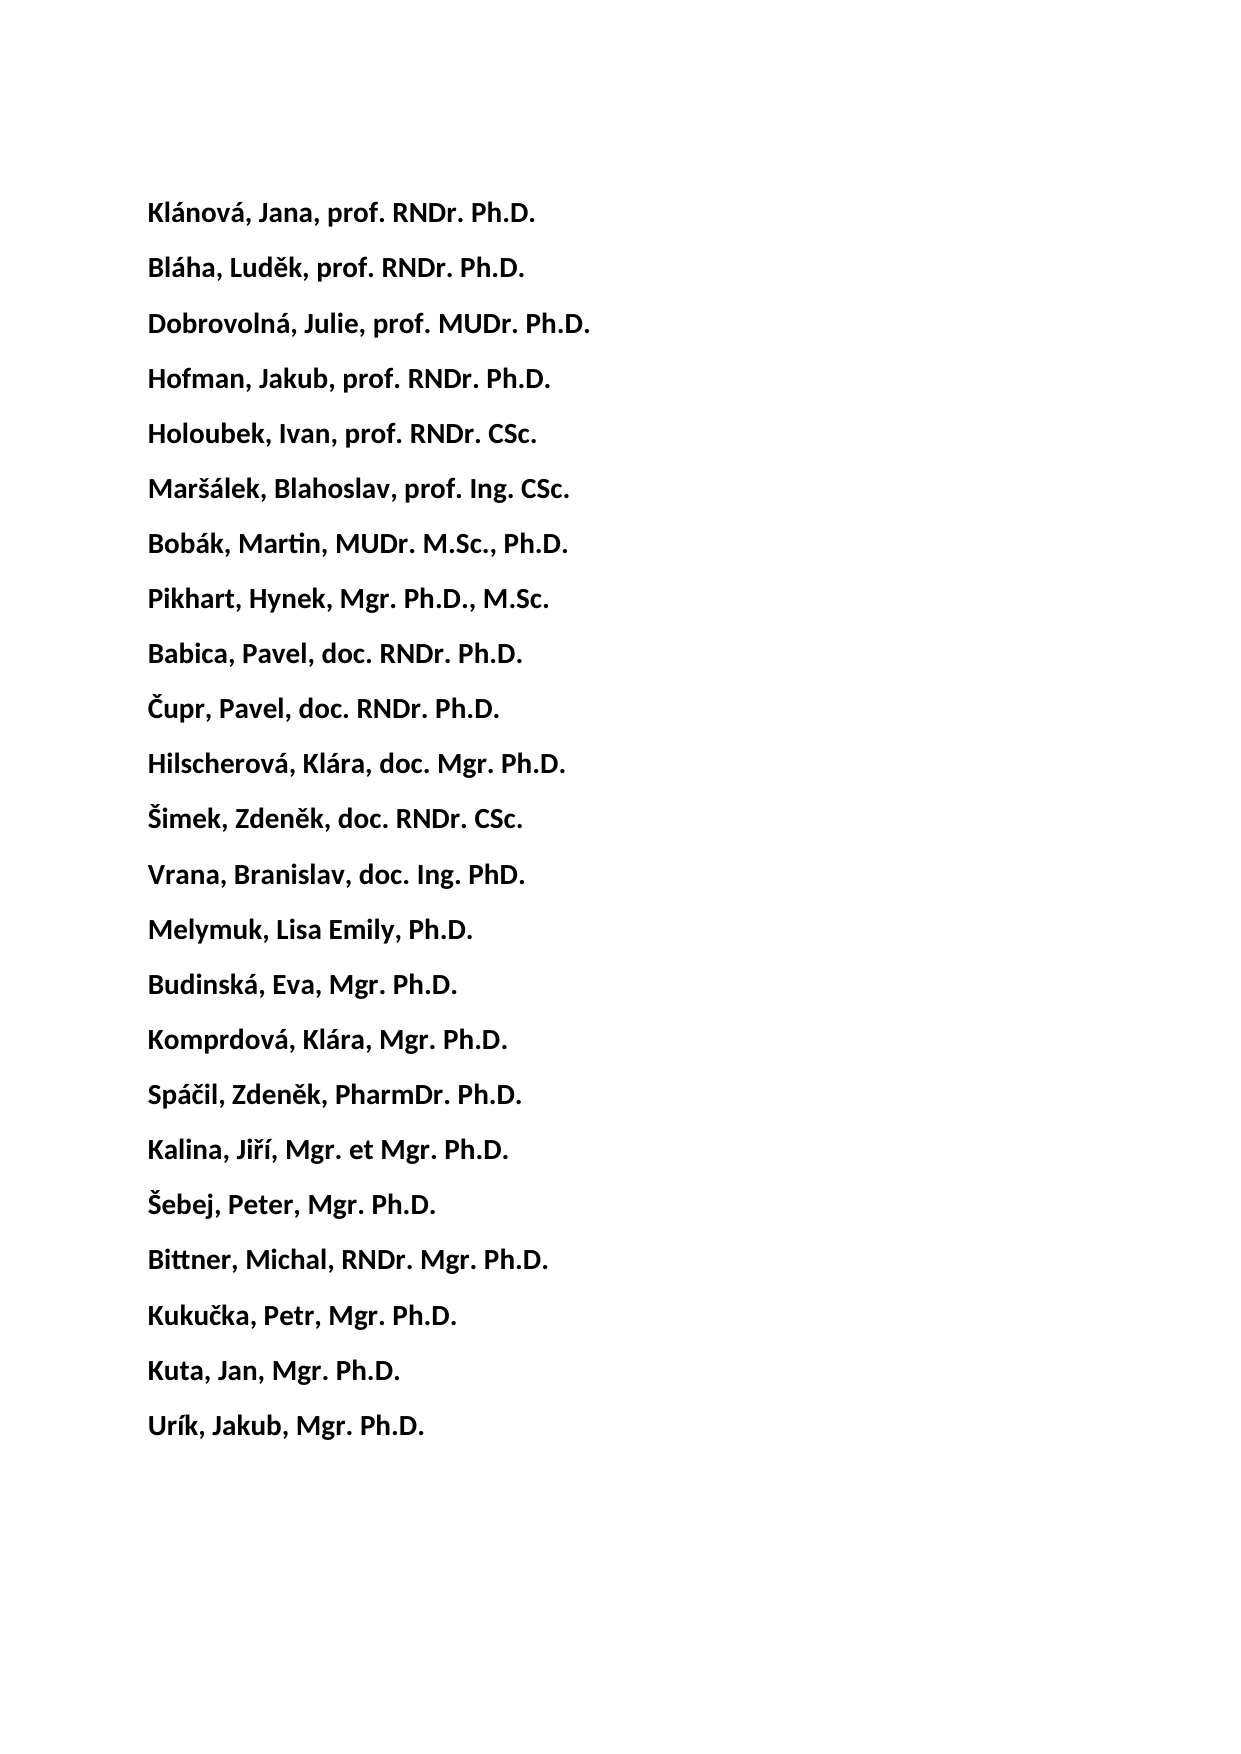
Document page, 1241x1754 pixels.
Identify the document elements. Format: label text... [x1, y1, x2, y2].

text Kuta, Jan, Mgr. Ph.D. [148, 1352, 1093, 1387]
text Dobrovolná, Julie, prof. MUDr. Ph.D. [148, 305, 1093, 340]
text Spáčil, Zdeněk, PharmDr. Ph.D. [148, 1076, 1093, 1112]
text Čupr, Pavel, doc. RNDr. Ph.D. [148, 690, 1093, 726]
text Maršálek, Blahoslav, prof. Ing. CSc. [148, 470, 1093, 506]
text Vrana, Branislav, doc. Ing. PhD. [148, 856, 1093, 891]
text Bláha, Luděk, prof. RNDr. Ph.D. [148, 249, 1093, 285]
text Šimek, Zdeněk, doc. RNDr. CSc. [148, 801, 1093, 836]
text Pikhart, Hynek, Mgr. Ph.D., M.Sc. [148, 580, 1093, 616]
text Bittner, Michal, RNDr. Mgr. Ph.D. [148, 1241, 1093, 1277]
text Melymuk, Lisa Emily, Ph.D. [148, 911, 1093, 946]
text Šebej, Peter, Mgr. Ph.D. [148, 1186, 1093, 1222]
text Kukučka, Petr, Mgr. Ph.D. [148, 1297, 1093, 1332]
text Klánová, Jana, prof. RNDr. Ph.D. [148, 194, 1093, 230]
text Komprdová, Klára, Mgr. Ph.D. [148, 1021, 1093, 1057]
text Hofman, Jakub, prof. RNDr. Ph.D. [148, 360, 1093, 395]
text Budinská, Eva, Mgr. Ph.D. [148, 966, 1093, 1002]
text Hilscherová, Klára, doc. Mgr. Ph.D. [148, 746, 1093, 781]
text Urík, Jakub, Mgr. Ph.D. [148, 1407, 1093, 1442]
text Babica, Pavel, doc. RNDr. Ph.D. [148, 635, 1093, 671]
text Holoubek, Ivan, prof. RNDr. CSc. [148, 415, 1093, 451]
text Kalina, Jiří, Mgr. et Mgr. Ph.D. [148, 1131, 1093, 1167]
text Bobák, Martin, MUDr. M.Sc., Ph.D. [148, 525, 1093, 561]
